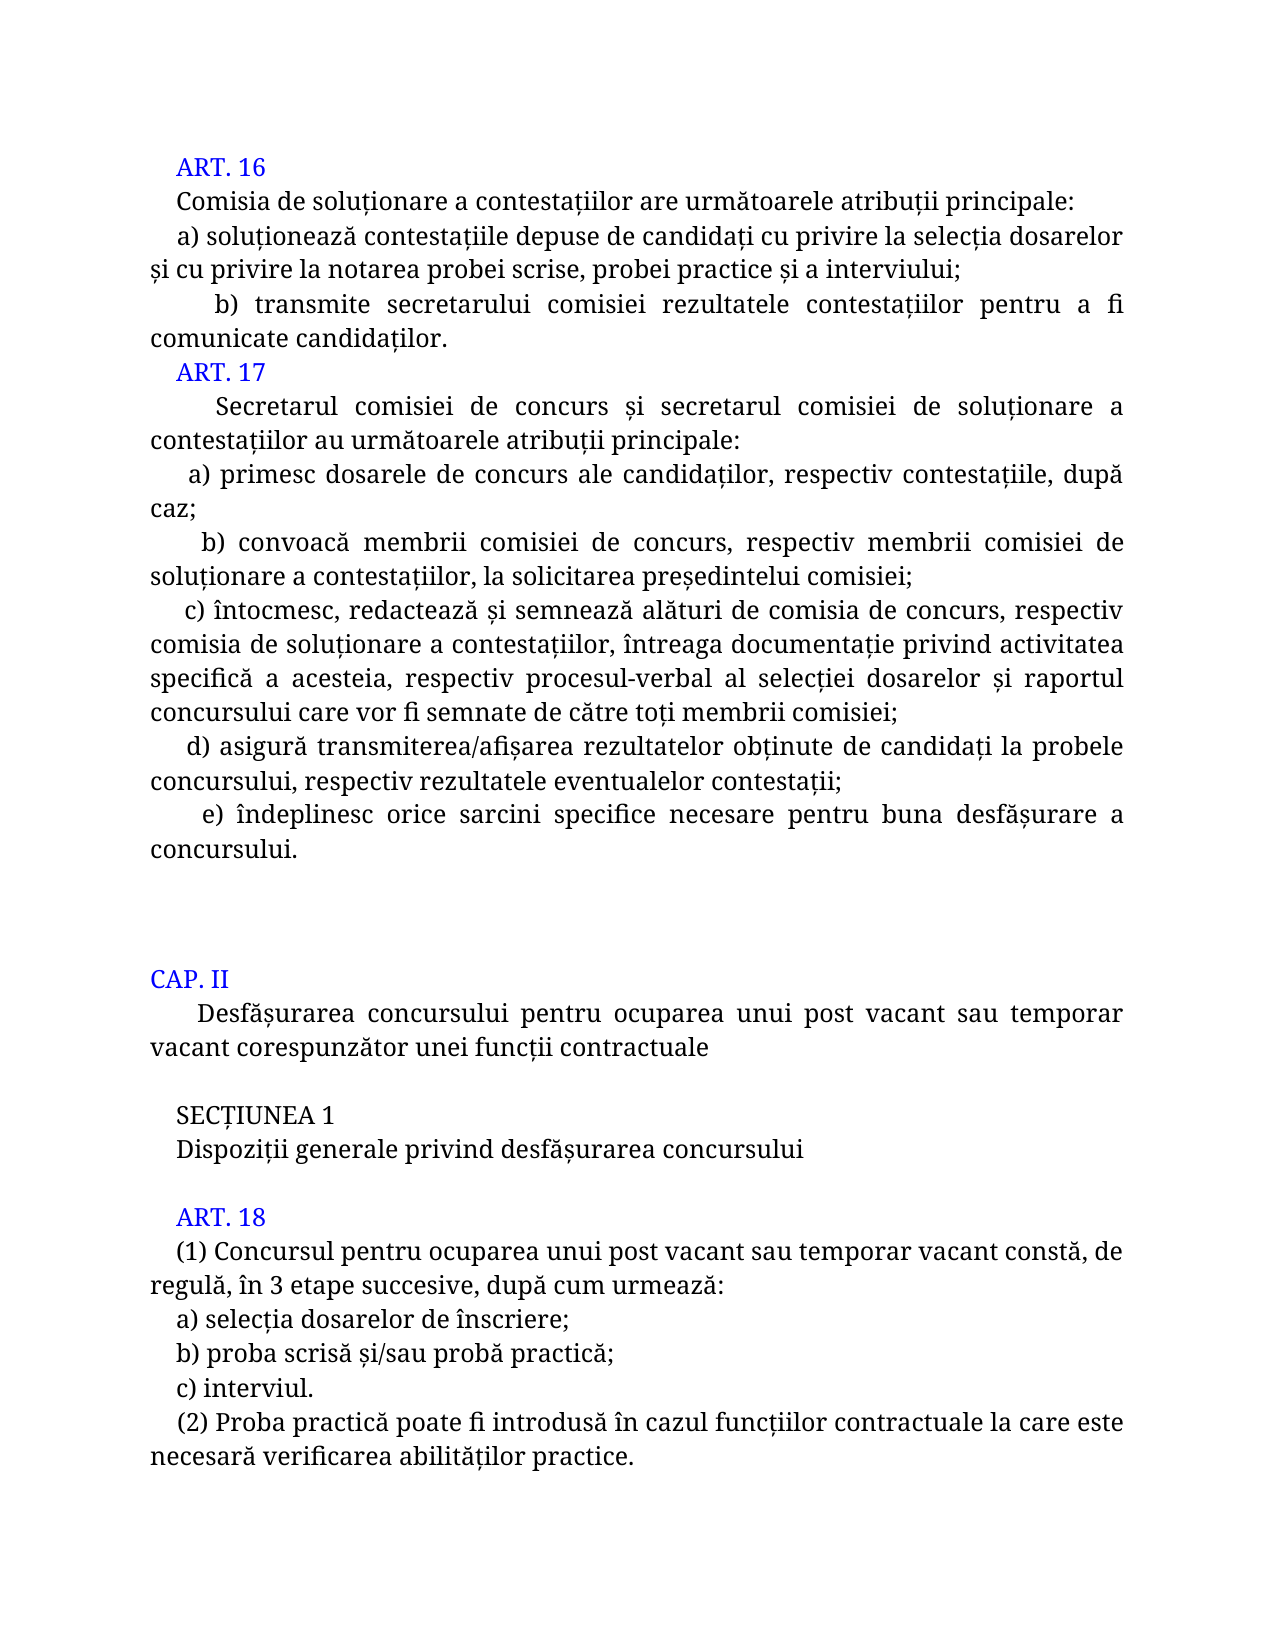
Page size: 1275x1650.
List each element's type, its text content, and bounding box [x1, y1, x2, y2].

text CAP. II [150, 961, 1125, 996]
text Comisia de soluţionare a contestaţiilor are următoarele atribuţii principale: [150, 184, 1125, 218]
text Dispoziţii generale privind desfăşurarea concursului [150, 1132, 1125, 1166]
text (1) Concursul pentru ocuparea unui post vacant sau temporar vacant constă, de regulă, în 3 etape succesive, după cum urmează: [150, 1234, 1125, 1302]
text Desfăşurarea concursului pentru ocuparea unui post vacant sau temporar vacant corespunzător unei funcţii contractuale [150, 996, 1125, 1064]
text b) transmite secretarului comisiei rezultatele contestaţiilor pentru a fi comunicate candidaţilor. [150, 286, 1125, 354]
text e) îndeplinesc orice sarcini specifice necesare pentru buna desfăşurare a concursului. [150, 797, 1125, 865]
text Secretarul comisiei de concurs şi secretarul comisiei de soluţionare a contestaţiilor au următoarele atribuţii principale: [150, 388, 1125, 457]
text ART. 18 [150, 1200, 1125, 1234]
text SECŢIUNEA 1 [150, 1098, 1125, 1132]
text ART. 17 [150, 354, 1125, 388]
text b) convoacă membrii comisiei de concurs, respectiv membrii comisiei de soluţionare a contestaţiilor, la solicitarea preşedintelui comisiei; [150, 525, 1125, 593]
text b) proba scrisă şi/sau probă practică; [150, 1336, 1125, 1370]
text c) întocmesc, redactează şi semnează alături de comisia de concurs, respectiv comisia de soluţionare a contestaţiilor, întreaga documentaţie privind activitatea specifică a acesteia, respectiv procesul-verbal al selecţiei dosarelor şi raportul concursului care vor fi semnate de către toţi membrii comisiei; [150, 593, 1125, 729]
text a) selecţia dosarelor de înscriere; [150, 1302, 1125, 1336]
text (2) Proba practică poate fi introdusă în cazul funcţiilor contractuale la care este necesară verificarea abilităţilor practice. [150, 1404, 1125, 1472]
text ART. 16 [150, 150, 1125, 184]
text d) asigură transmiterea/afişarea rezultatelor obţinute de candidaţi la probele concursului, respectiv rezultatele eventualelor contestaţii; [150, 729, 1125, 797]
text c) interviul. [150, 1370, 1125, 1404]
text a) soluţionează contestaţiile depuse de candidaţi cu privire la selecţia dosarelor şi cu privire la notarea probei scrise, probei practice şi a interviului; [150, 218, 1125, 286]
text a) primesc dosarele de concurs ale candidaţilor, respectiv contestaţiile, după caz; [150, 457, 1125, 525]
